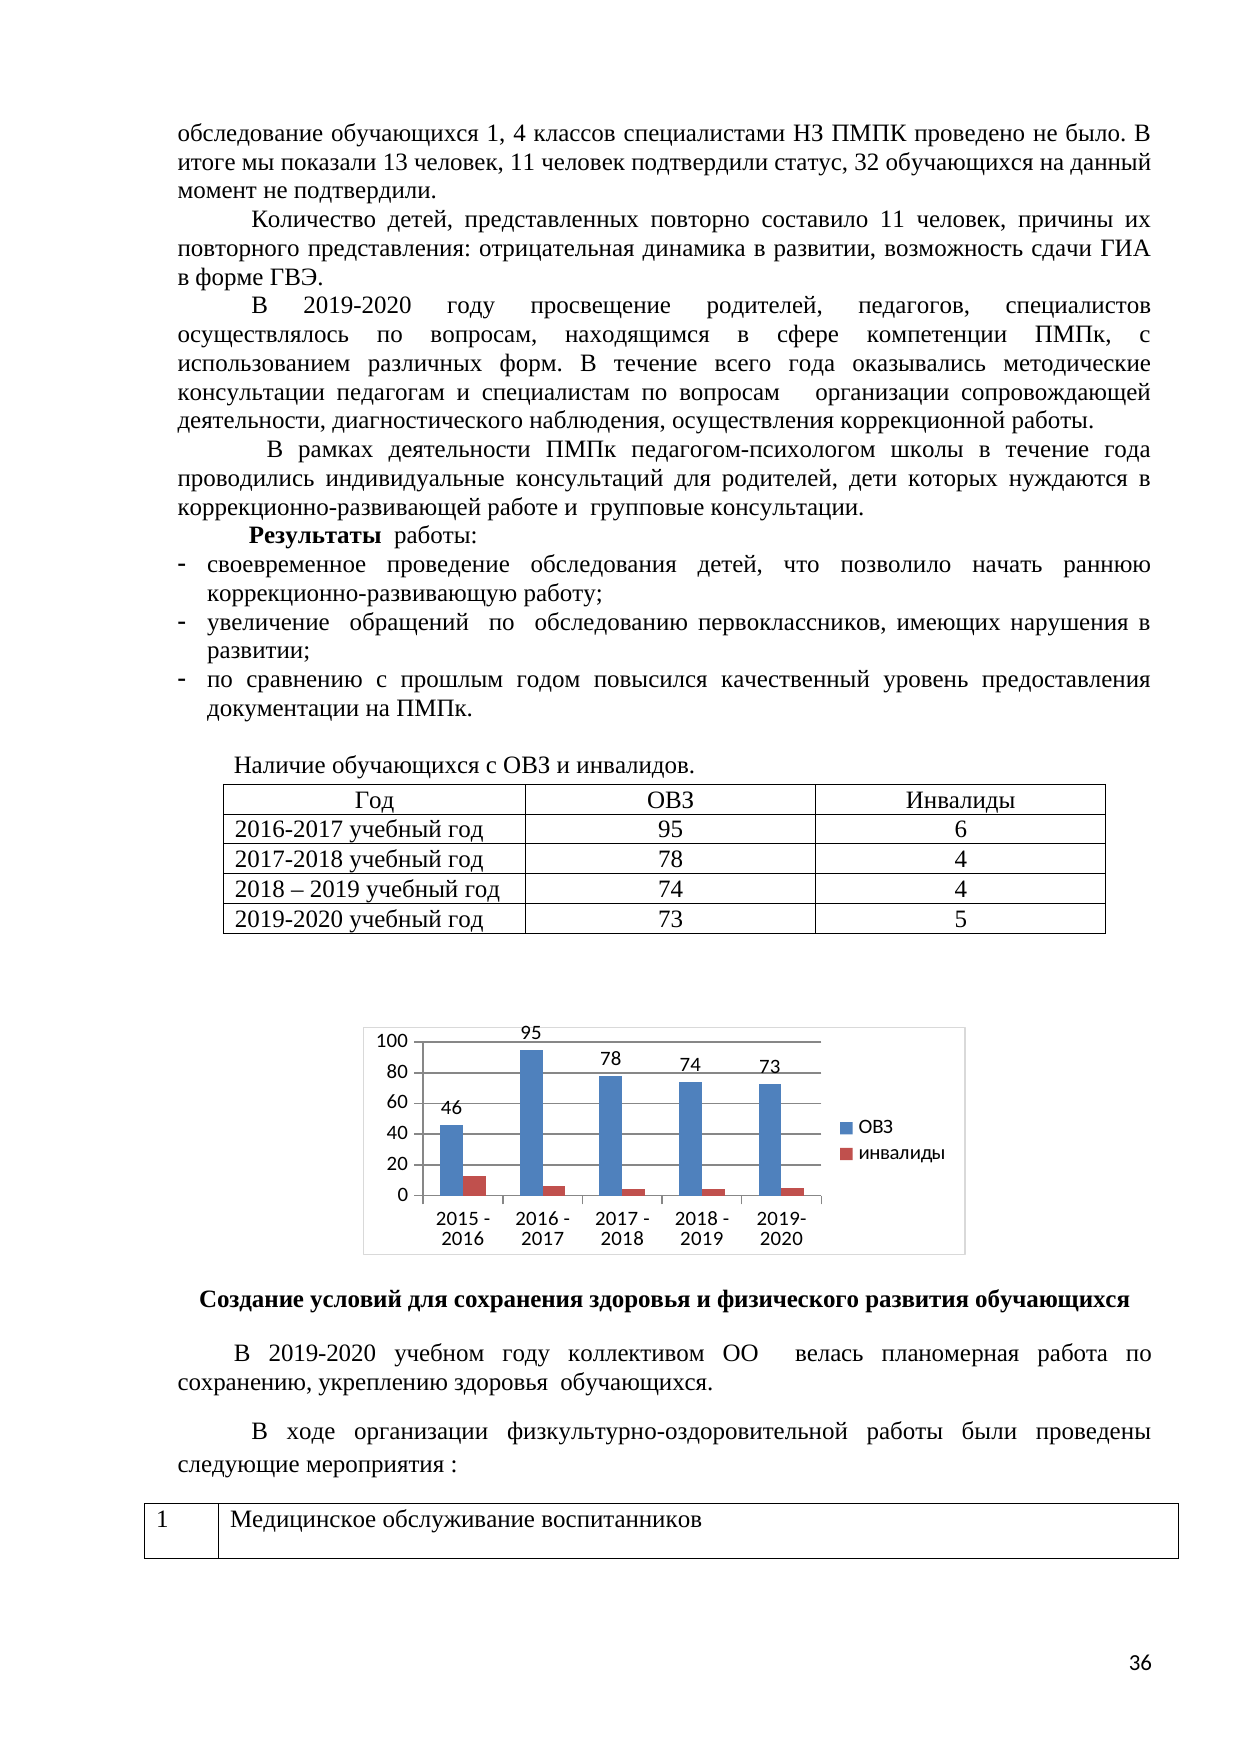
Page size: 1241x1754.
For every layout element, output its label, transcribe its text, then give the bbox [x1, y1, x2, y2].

table_cell 5 [816, 904, 1105, 933]
table_cell 2017-2018 учебный год [224, 844, 525, 873]
table_header Медицинское обслуживание воспитанников [219, 1504, 1178, 1558]
table_cell 2018 – 2019 учебный год [224, 874, 525, 903]
text Наличие обучающихся с ОВЗ и инвалидов. [177, 751, 1152, 779]
table_cell 73 [526, 904, 815, 933]
text В 2019-2020 году просвещение родителей, педагогов, специалистов осуществлялось по вопросам, находящимся в сфере компетенции ПМПк, с использованием различных форм. В течение всего года оказывались методические консультации педагогам и специалистам по вопросам организации сопровождающей деятельности, диагностического наблюдения, осуществления коррекционной работы. [177, 291, 1152, 434]
text Создание условий для сохранения здоровья и физического развития обучающихся [177, 1284, 1152, 1313]
table_cell 4 [816, 844, 1105, 873]
list увеличение обращений по обследованию первоклассников, имеющих нарушения в развитии; [177, 607, 1152, 664]
text Количество детей, представленных повторно составило 11 человек, причины их повторного представления: отрицательная динамика в развитии, возможность сдачи ГИА в форме ГВЭ. [177, 204, 1152, 291]
text В 2019-2020 учебном году коллективом ОО велась планомерная работа по сохранению, укреплению здоровья обучающихся. [177, 1338, 1152, 1396]
table_header 1 [145, 1504, 218, 1558]
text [177, 118, 1152, 204]
table_header Инвалиды [816, 785, 1105, 813]
table_cell 4 [816, 874, 1105, 903]
list своевременное проведение обследования детей, что позволило начать раннюю коррекционно-развивающую работу; [177, 549, 1152, 607]
list по сравнению с прошлым годом повысился качественный уровень предоставления документации на ПМПк. [177, 664, 1152, 722]
text Результаты работы: [177, 521, 1152, 549]
table_cell 95 [526, 815, 815, 843]
text В ходе организации физкультурно-оздоровительной работы были проведены следующие мероприятия : [177, 1416, 1152, 1478]
table_cell 2016-2017 учебный год [224, 815, 525, 843]
text В рамках деятельности ПМПк педагогом-психологом школы в течение года проводились индивидуальные консультаций для родителей, дети которых нуждаются в коррекционно-развивающей работе и групповые консультации. [177, 434, 1152, 521]
table_header Год [224, 785, 525, 813]
table_cell 78 [526, 844, 815, 873]
table_cell 2019-2020 учебный год [224, 904, 525, 933]
table_cell 6 [816, 815, 1105, 843]
table_header ОВЗ [526, 785, 815, 813]
table_cell 74 [526, 874, 815, 903]
